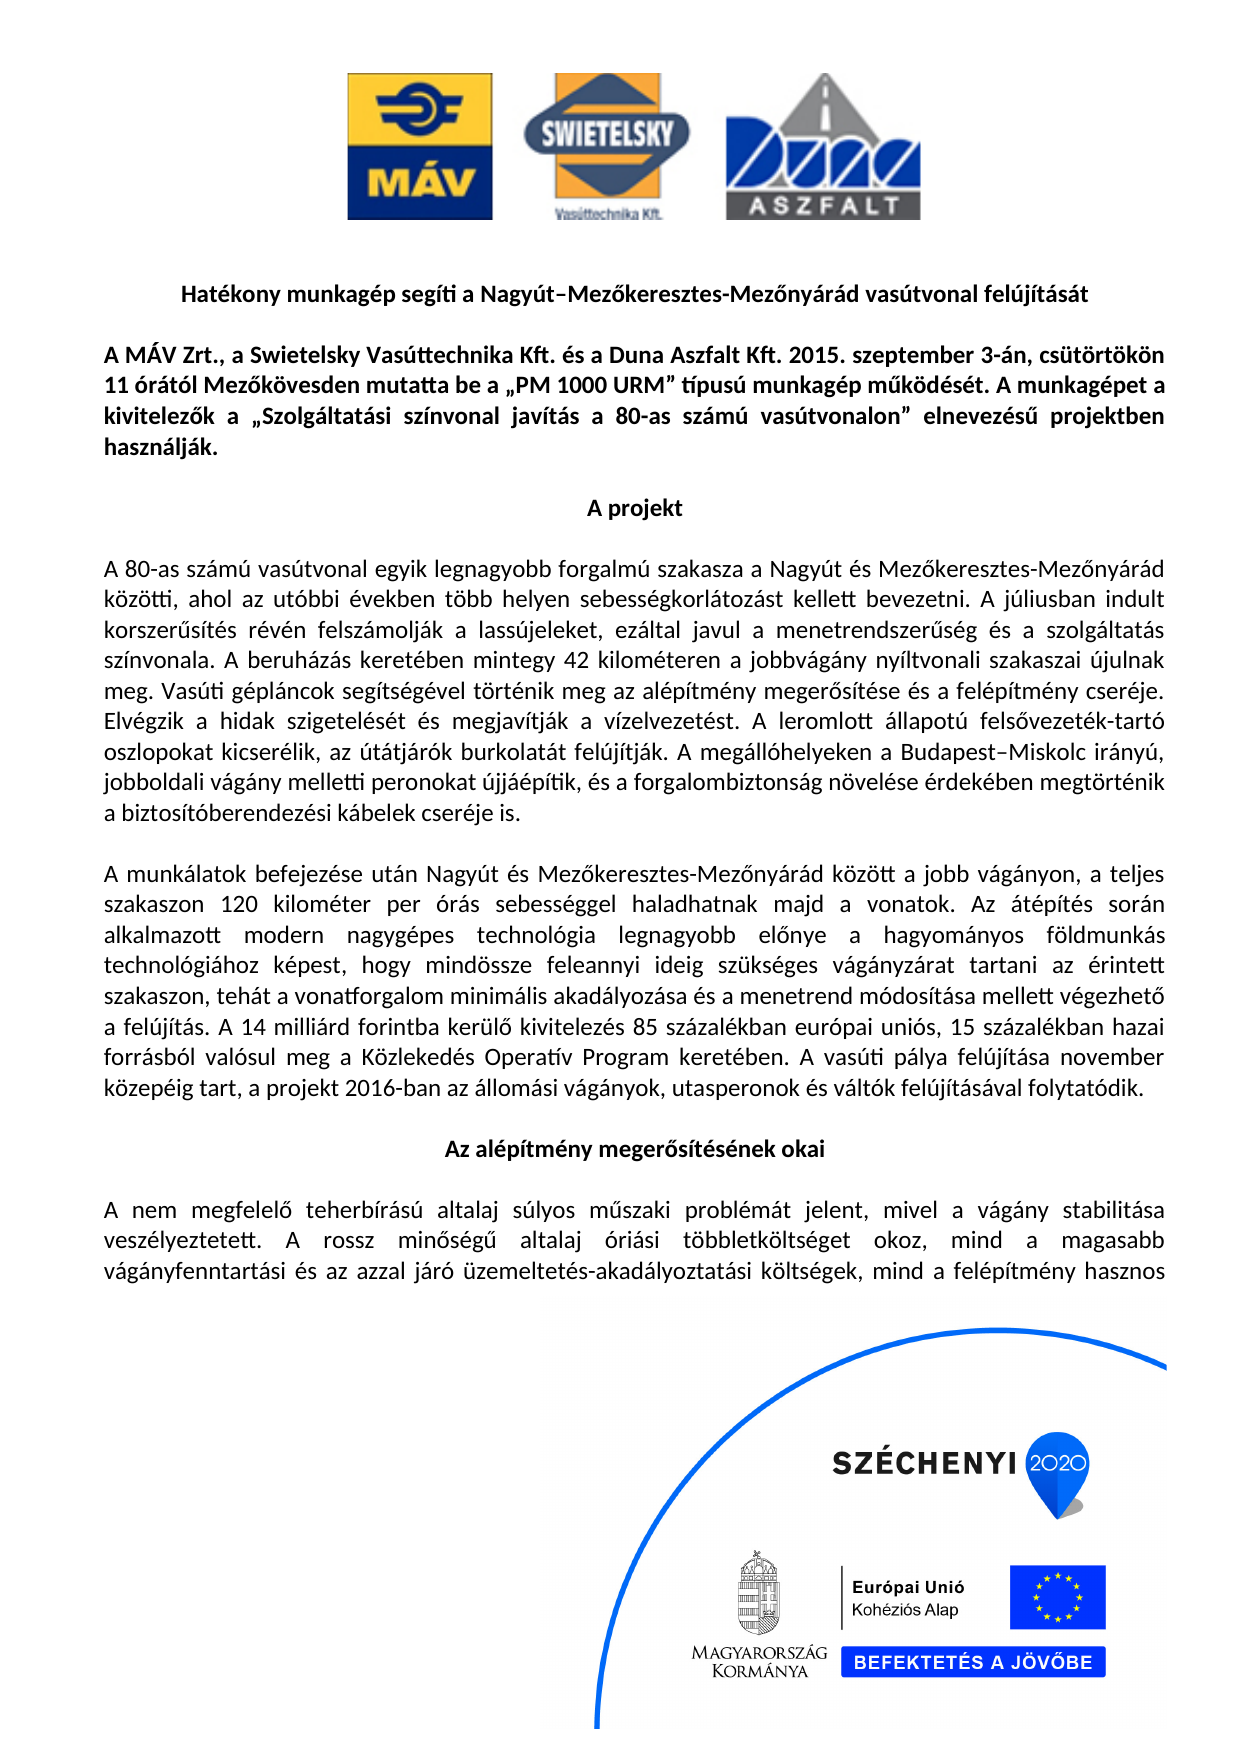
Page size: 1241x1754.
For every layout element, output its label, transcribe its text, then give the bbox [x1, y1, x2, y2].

text A projekt [103, 492, 1167, 522]
text Az alépítmény megerősítésének okai [103, 1133, 1167, 1163]
picture [347, 73, 923, 220]
text A MÁV Zrt., a Swietelsky Vasúttechnika Kft. és a Duna Aszfalt Kft. 2015. szeptember 3-án, csütörtökön 11 órától Mezőkövesden mutatta be a „PM 1000 URM” típusú munkagép működését. A munkagépet a kivitelezők a „Szolgáltatási színvonal javítás a 80-as számú vasútvonalon” elnevezésű projektben használják. [103, 339, 1167, 461]
picture [540, 1296, 1167, 1729]
text Hatékony munkagép segíti a Nagyút–Mezőkeresztes-Mezőnyárád vasútvonal felújítását [103, 278, 1167, 309]
text A 80-as számú vasútvonal egyik legnagyobb forgalmú szakasza a Nagyút és Mezőkeresztes-Mezőnyárád közötti, ahol az utóbbi években több helyen sebességkorlátozást kellett bevezetni. A júliusban indult korszerűsítés révén felszámolják a lassújeleket, ezáltal javul a menetrendszerűség és a szolgáltatás színvonala. A beruházás keretében mintegy 42 kilométeren a jobbvágány nyíltvonali szakaszai újulnak meg. Vasúti gépláncok segítségével történik meg az alépítmény megerősítése és a felépítmény cseréje. Elvégzik a hidak szigetelését és megjavítják a vízelvezetést. A leromlott állapotú felsővezeték-tartó oszlopokat kicserélik, az útátjárók burkolatát felújítják. A megállóhelyeken a Budapest–Miskolc irányú, jobboldali vágány melletti peronokat újjáépítik, és a forgalombiztonság növelése érdekében megtörténik a biztosítóberendezési kábelek cseréje is. [103, 553, 1167, 827]
text A munkálatok befejezése után Nagyút és Mezőkeresztes-Mezőnyárád között a jobb vágányon, a teljes szakaszon 120 kilométer per órás sebességgel haladhatnak majd a vonatok. Az átépítés során alkalmazott modern nagygépes technológia legnagyobb előnye a hagyományos földmunkás technológiához képest, hogy mindössze feleannyi ideig szükséges vágányzárat tartani az érintett szakaszon, tehát a vonatforgalom minimális akadályozása és a menetrend módosítása mellett végezhető a felújítás. A 14 milliárd forintba kerülő kivitelezés 85 százalékban európai uniós, 15 százalékban hazai forrásból valósul meg a Közlekedés Operatív Program keretében. A vasúti pálya felújítása november közepéig tart, a projekt 2016-ban az állomási vágányok, utasperonok és váltók felújításával folytatódik. [103, 858, 1167, 1102]
